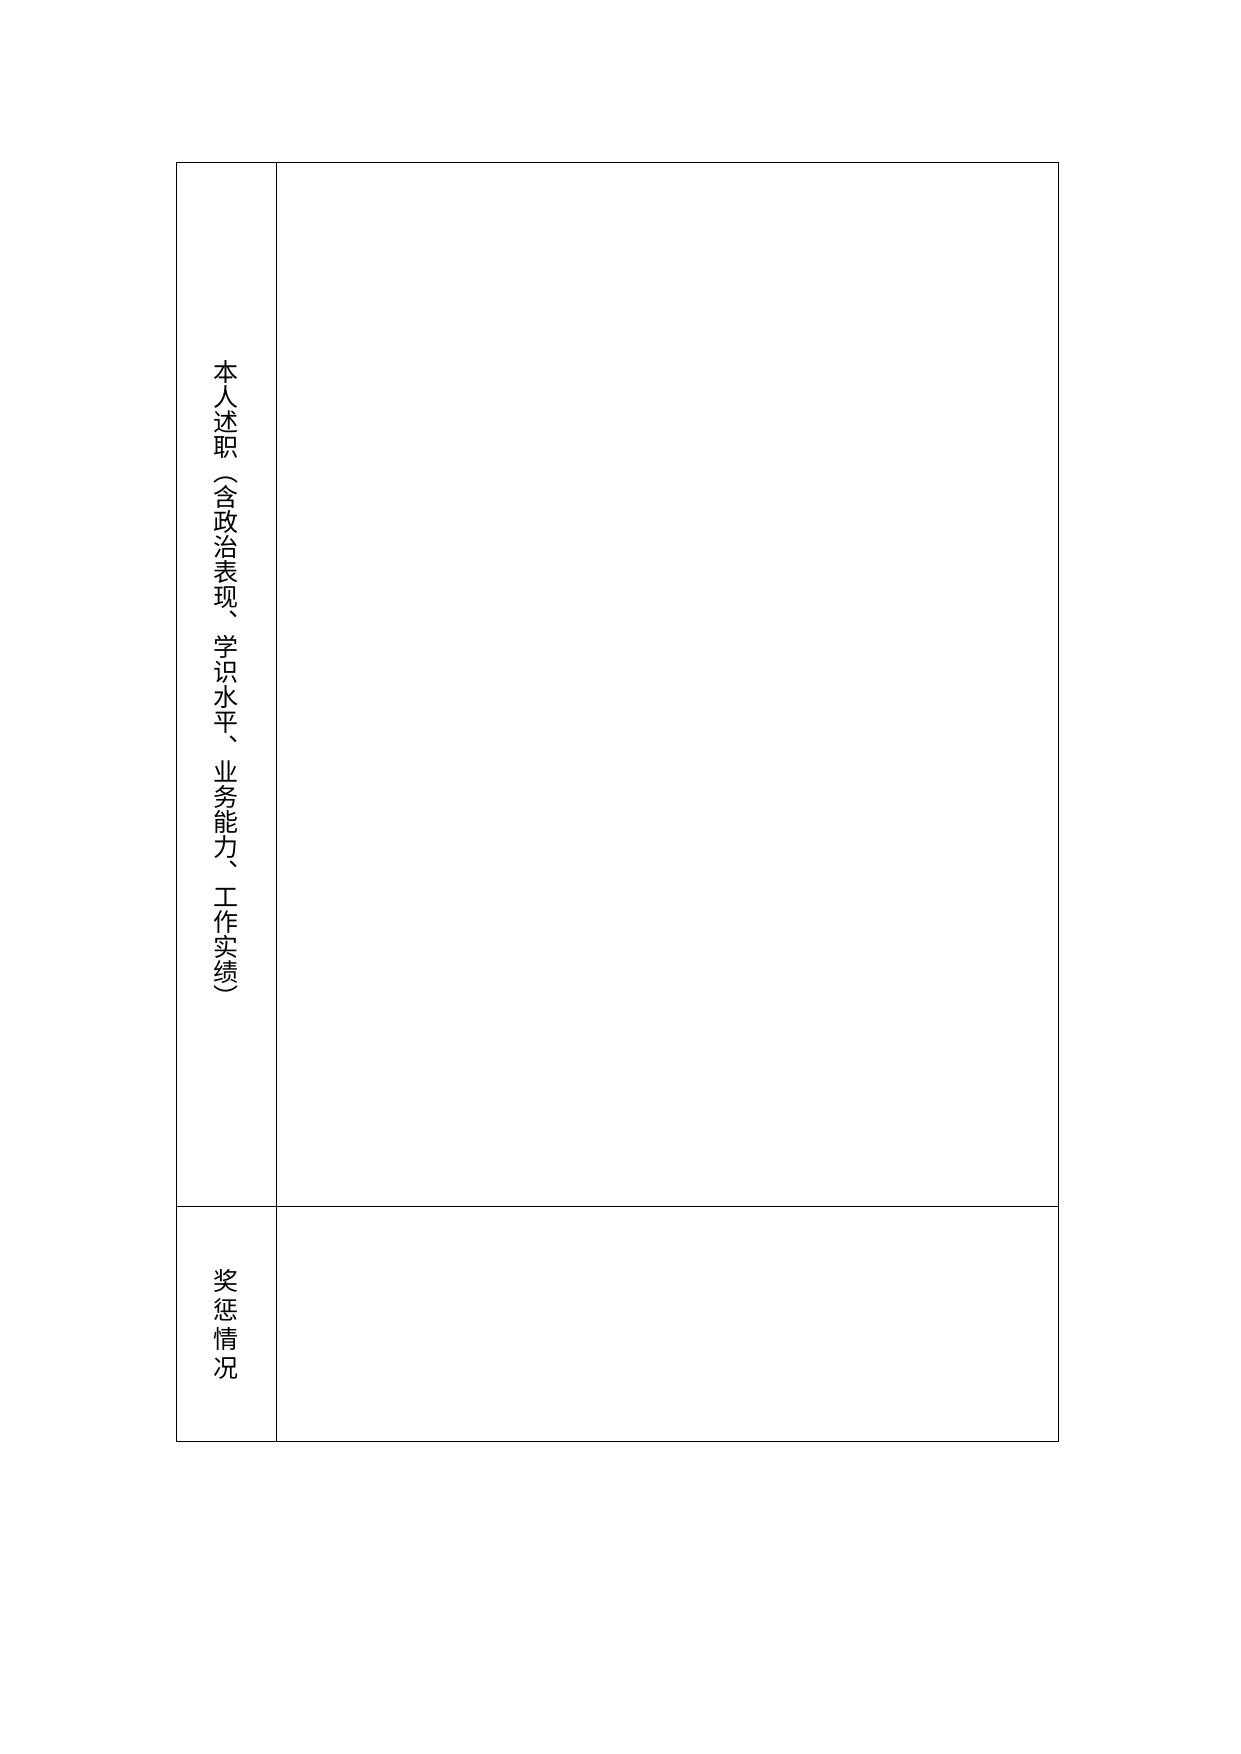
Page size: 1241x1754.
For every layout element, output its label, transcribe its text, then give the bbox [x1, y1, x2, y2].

table_cell 奖惩情况 [177, 1207, 276, 1441]
table_cell [277, 1207, 1058, 1441]
table_cell 本人述职（含政治表现、学识水平、业务能力、工作实绩） [177, 163, 276, 1206]
table_cell [277, 163, 1058, 1206]
